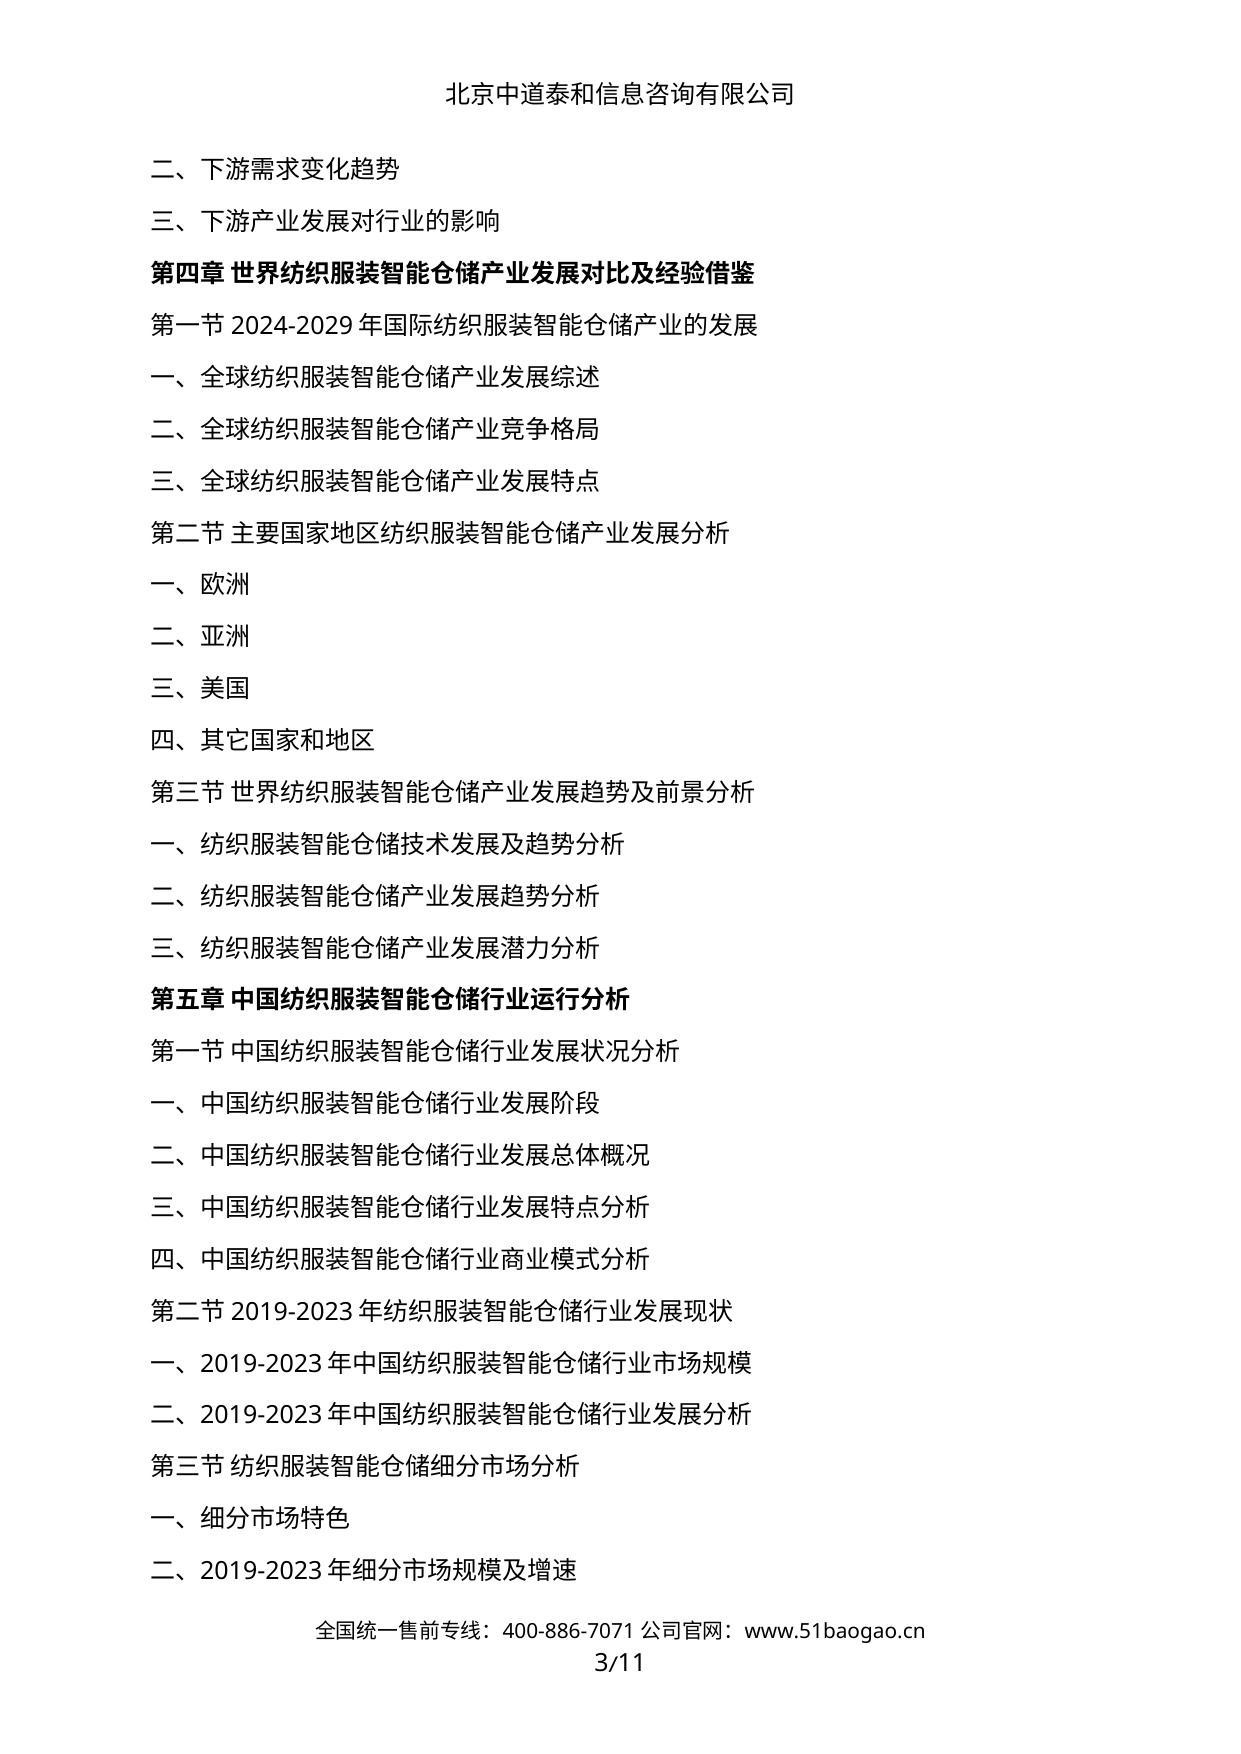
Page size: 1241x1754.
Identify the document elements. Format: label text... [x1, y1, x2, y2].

text 二、全球纺织服装智能仓储产业竞争格局 [150, 409, 1090, 446]
text 一、欧洲 [150, 565, 1090, 601]
text 四、其它国家和地区 [150, 721, 1090, 757]
text 三、中国纺织服装智能仓储行业发展特点分析 [150, 1187, 1090, 1224]
text 第三节 世界纺织服装智能仓储产业发展趋势及前景分析 [150, 772, 1090, 809]
text 二、纺织服装智能仓储产业发展趋势分析 [150, 876, 1090, 912]
text 二、亚洲 [150, 617, 1090, 653]
text 第五章 中国纺织服装智能仓储行业运行分析 [150, 980, 1090, 1016]
text 第一节 中国纺织服装智能仓储行业发展状况分析 [150, 1032, 1090, 1068]
text 二、2019-2023年中国纺织服装智能仓储行业发展分析 [150, 1395, 1090, 1431]
text 一、细分市场特色 [150, 1499, 1090, 1535]
text 二、下游需求变化趋势 [150, 150, 1090, 186]
text 三、全球纺织服装智能仓储产业发展特点 [150, 461, 1090, 497]
text 第三节 纺织服装智能仓储细分市场分析 [150, 1447, 1090, 1483]
text 第四章 世界纺织服装智能仓储产业发展对比及经验借鉴 [150, 254, 1090, 290]
text 一、中国纺织服装智能仓储行业发展阶段 [150, 1084, 1090, 1120]
text 一、纺织服装智能仓储技术发展及趋势分析 [150, 824, 1090, 861]
text 三、美国 [150, 669, 1090, 705]
text 二、中国纺织服装智能仓储行业发展总体概况 [150, 1136, 1090, 1172]
text 一、2019-2023年中国纺织服装智能仓储行业市场规模 [150, 1343, 1090, 1379]
text 一、全球纺织服装智能仓储产业发展综述 [150, 357, 1090, 394]
text 第二节 主要国家地区纺织服装智能仓储产业发展分析 [150, 513, 1090, 549]
text 第一节 2024-2029年国际纺织服装智能仓储产业的发展 [150, 306, 1090, 342]
text 三、下游产业发展对行业的影响 [150, 202, 1090, 238]
text 二、2019-2023年细分市场规模及增速 [150, 1551, 1090, 1587]
text 三、纺织服装智能仓储产业发展潜力分析 [150, 928, 1090, 964]
text 第二节 2019-2023年纺织服装智能仓储行业发展现状 [150, 1291, 1090, 1327]
text 四、中国纺织服装智能仓储行业商业模式分析 [150, 1239, 1090, 1276]
